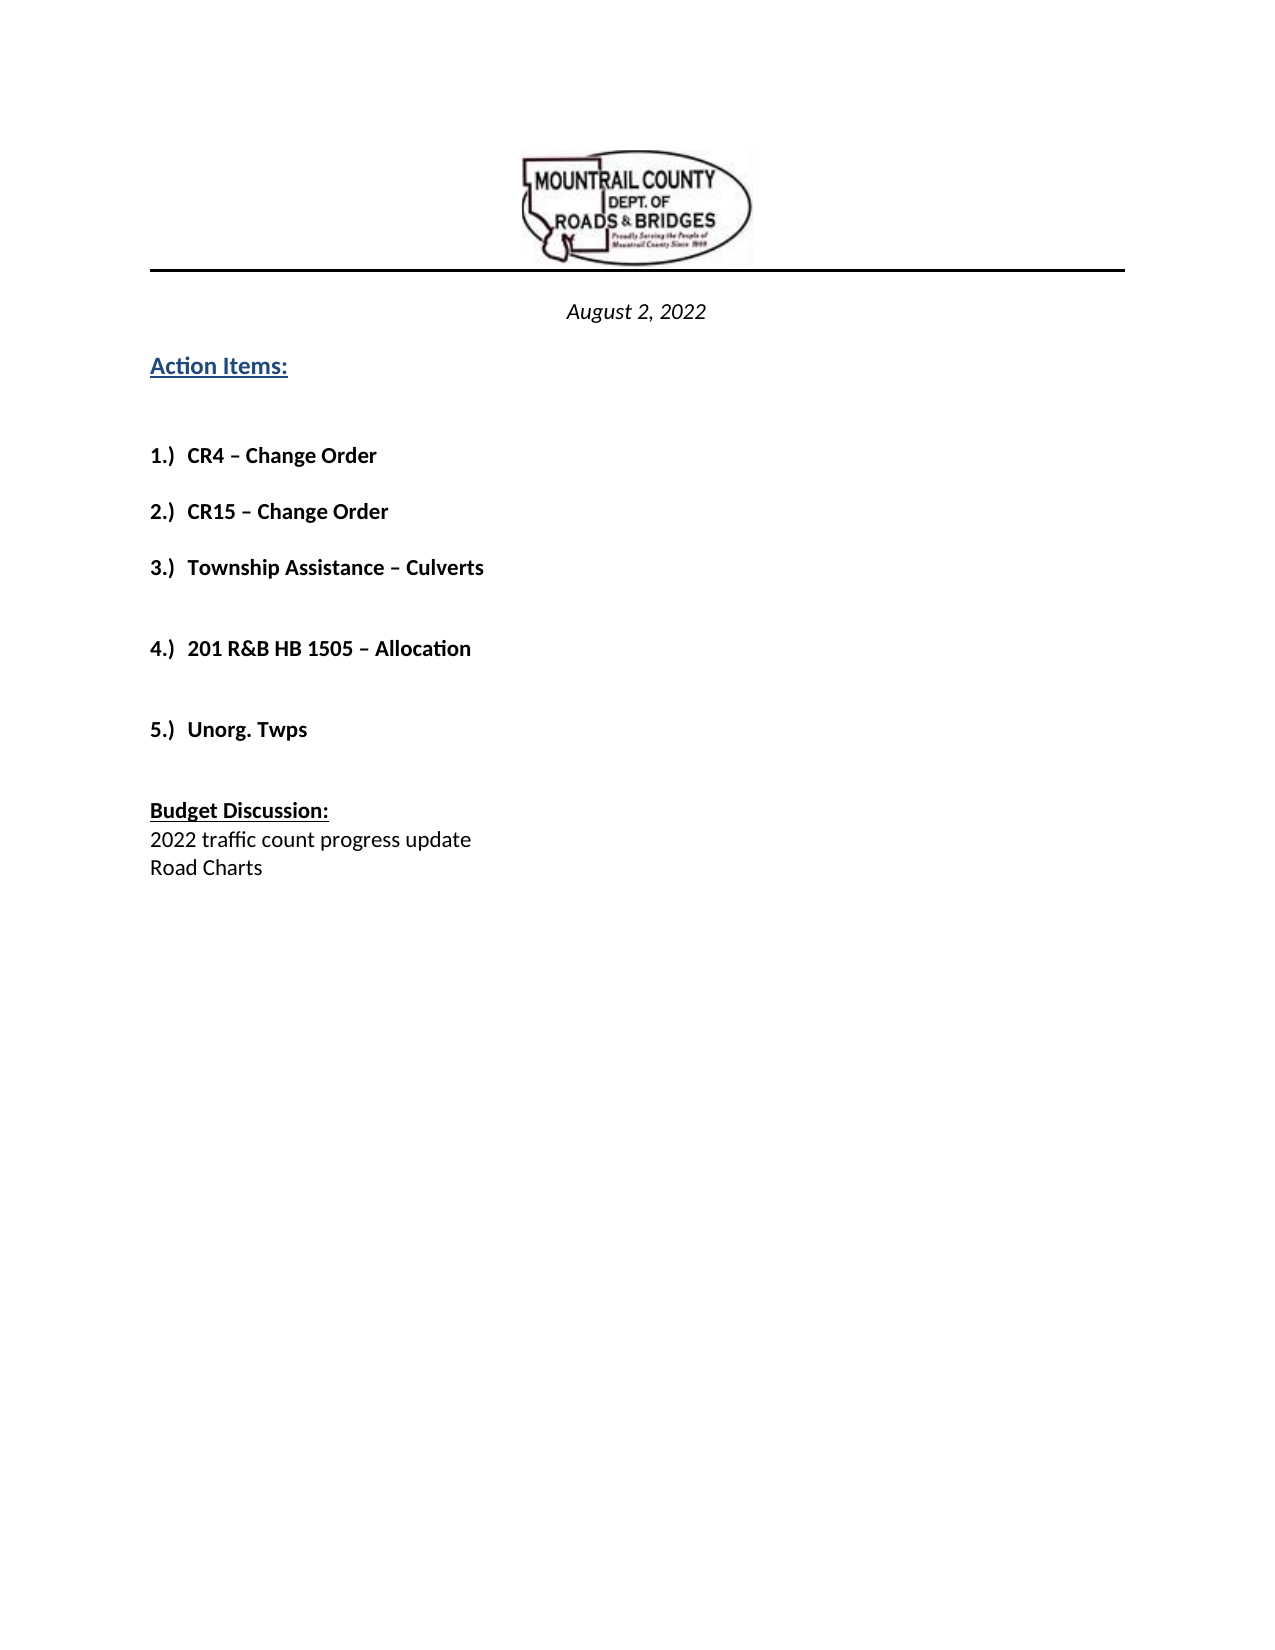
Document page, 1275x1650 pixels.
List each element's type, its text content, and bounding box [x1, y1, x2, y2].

list CR4 – Change Order [150, 441, 1125, 469]
list 201 R&B HB 1505 – Allocation [150, 634, 1125, 663]
list Unorg. Twps [150, 716, 1125, 744]
text Budget Discussion: [150, 797, 1125, 825]
list CR15 – Change Order [150, 497, 1125, 526]
text Action Items: [150, 350, 1125, 381]
picture [521, 150, 754, 268]
list Township Assistance – Culverts [150, 553, 1125, 582]
text Road Charts [150, 853, 1125, 881]
text August 2, 2022 [150, 297, 1125, 325]
text 2022 traffic count progress update [150, 825, 1125, 853]
